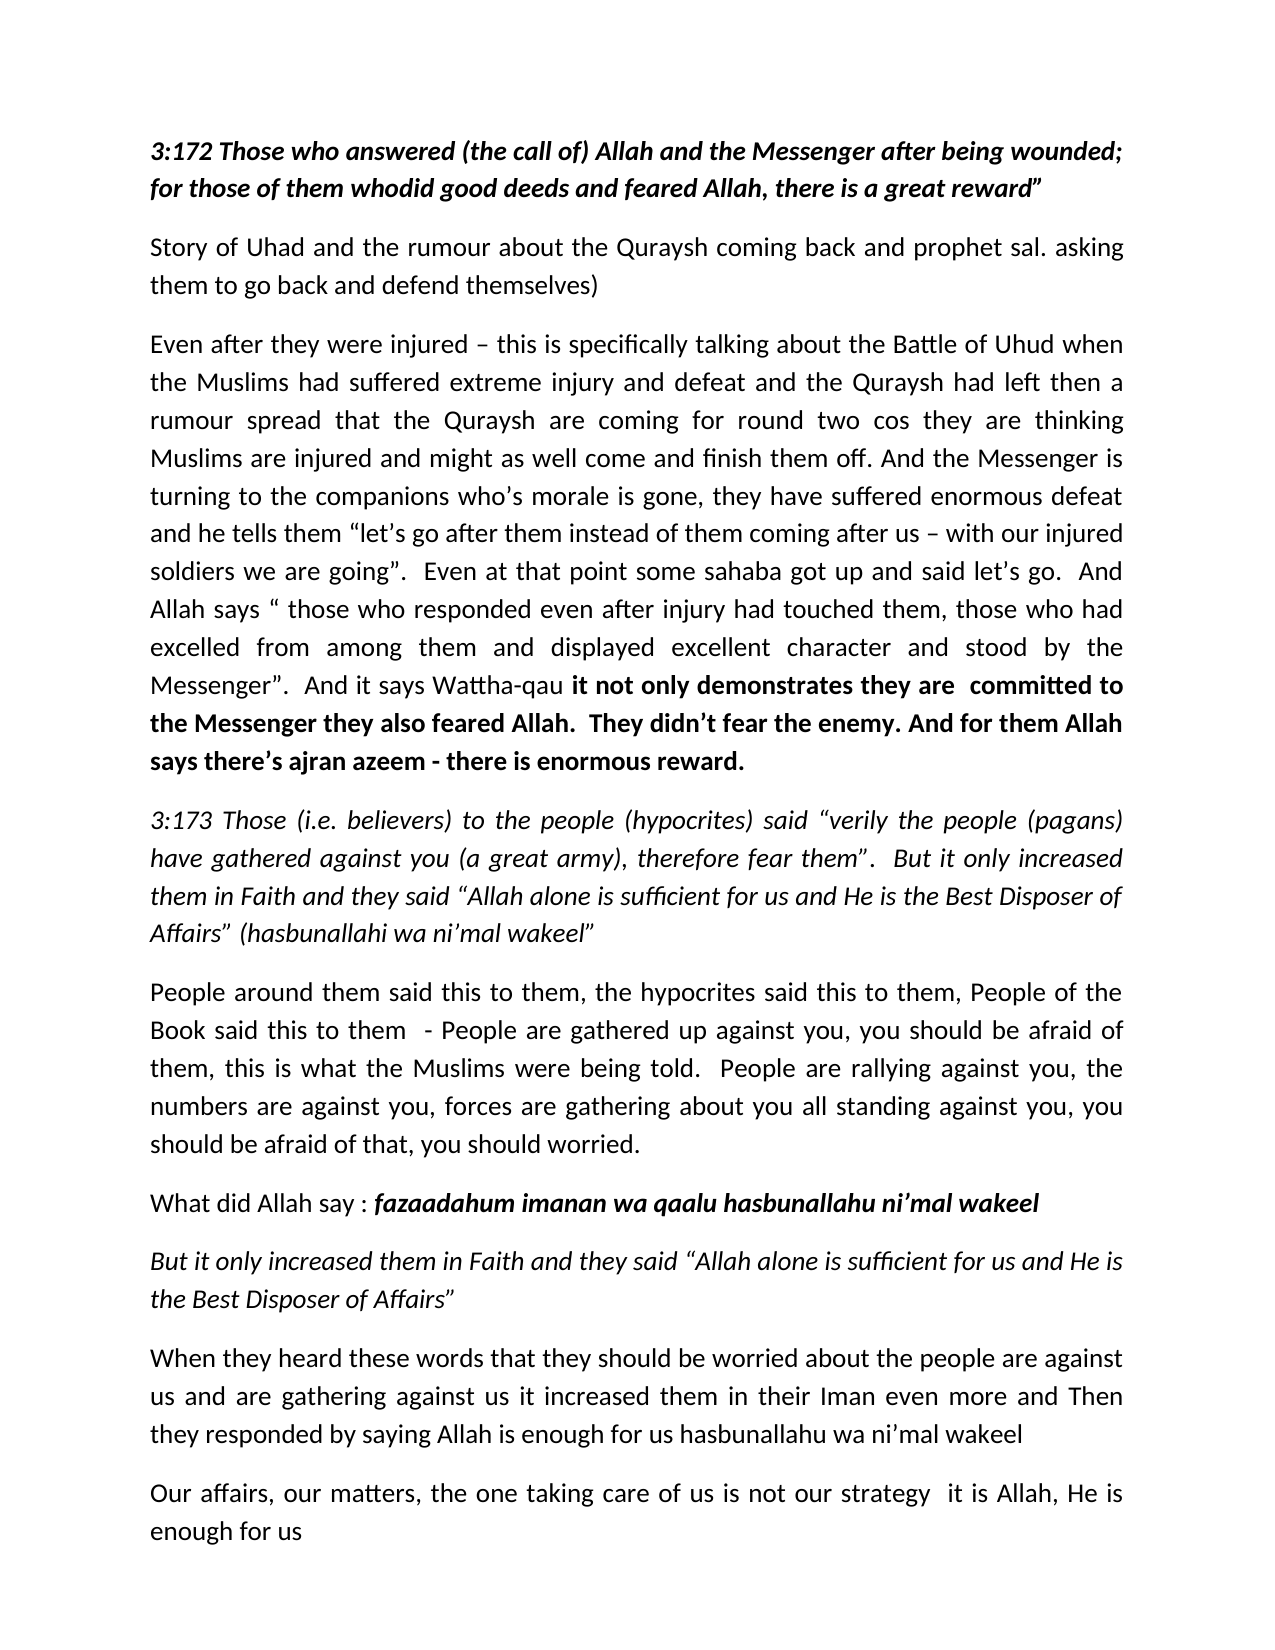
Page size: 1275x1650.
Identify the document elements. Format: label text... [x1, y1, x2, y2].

text 3:172 Those who answered (the call of) Allah and the Messenger after being wounded; for those of them whodid good deeds and feared Allah, there is a great reward” [150, 134, 1125, 205]
text What did Allah say : fazaadahum imanan wa qaalu hasbunallahu ni’mal wakeel [150, 1186, 1125, 1219]
text 3:173 Those (i.e. believers) to the people (hypocrites) said “verily the people (pagans) have gathered against you (a great army), therefore fear them”. But it only increased them in Faith and they said “Allah alone is sufficient for us and He is the Best Disposer of Affairs” (hasbunallahi wa ni’mal wakeel” [150, 803, 1125, 950]
text Story of Uhad and the rumour about the Quraysh coming back and prophet sal. asking them to go back and defend themselves) [150, 230, 1125, 301]
text People around them said this to them, the hypocrites said this to them, People of the Book said this to them - People are gathered up against you, you should be afraid of them, this is what the Muslims were being told. People are rallying against you, the numbers are against you, forces are gathering about you all standing against you, you should be afraid of that, you should worried. [150, 975, 1125, 1160]
text Our affairs, our matters, the one taking care of us is not our strategy it is Allah, He is enough for us [150, 1476, 1125, 1547]
text Even after they were injured – this is specifically talking about the Battle of Uhud when the Muslims had suffered extreme injury and defeat and the Quraysh had left then a rumour spread that the Quraysh are coming for round two cos they are thinking Muslims are injured and might as well come and finish them off. And the Messenger is turning to the companions who’s morale is gone, they have suffered enormous defeat and he tells them “let’s go after them instead of them coming after us – with our injured soldiers we are going”. Even at that point some sahaba got up and said let’s go. And Allah says “ those who responded even after injury had touched them, those who had excelled from among them and displayed excellent character and stood by the Messenger”. And it says Wattha-qau it not only demonstrates they are committed to the Messenger they also feared Allah. They didn’t fear the enemy. And for them Allah says there’s ajran azeem - there is enormous reward. [150, 327, 1125, 777]
text When they heard these words that they should be worried about the people are against us and are gathering against us it increased them in their Iman even more and Then they responded by saying Allah is enough for us hasbunallahu wa ni’mal wakeel [150, 1341, 1125, 1450]
text But it only increased them in Faith and they said “Allah alone is sufficient for us and He is the Best Disposer of Affairs” [150, 1244, 1125, 1316]
